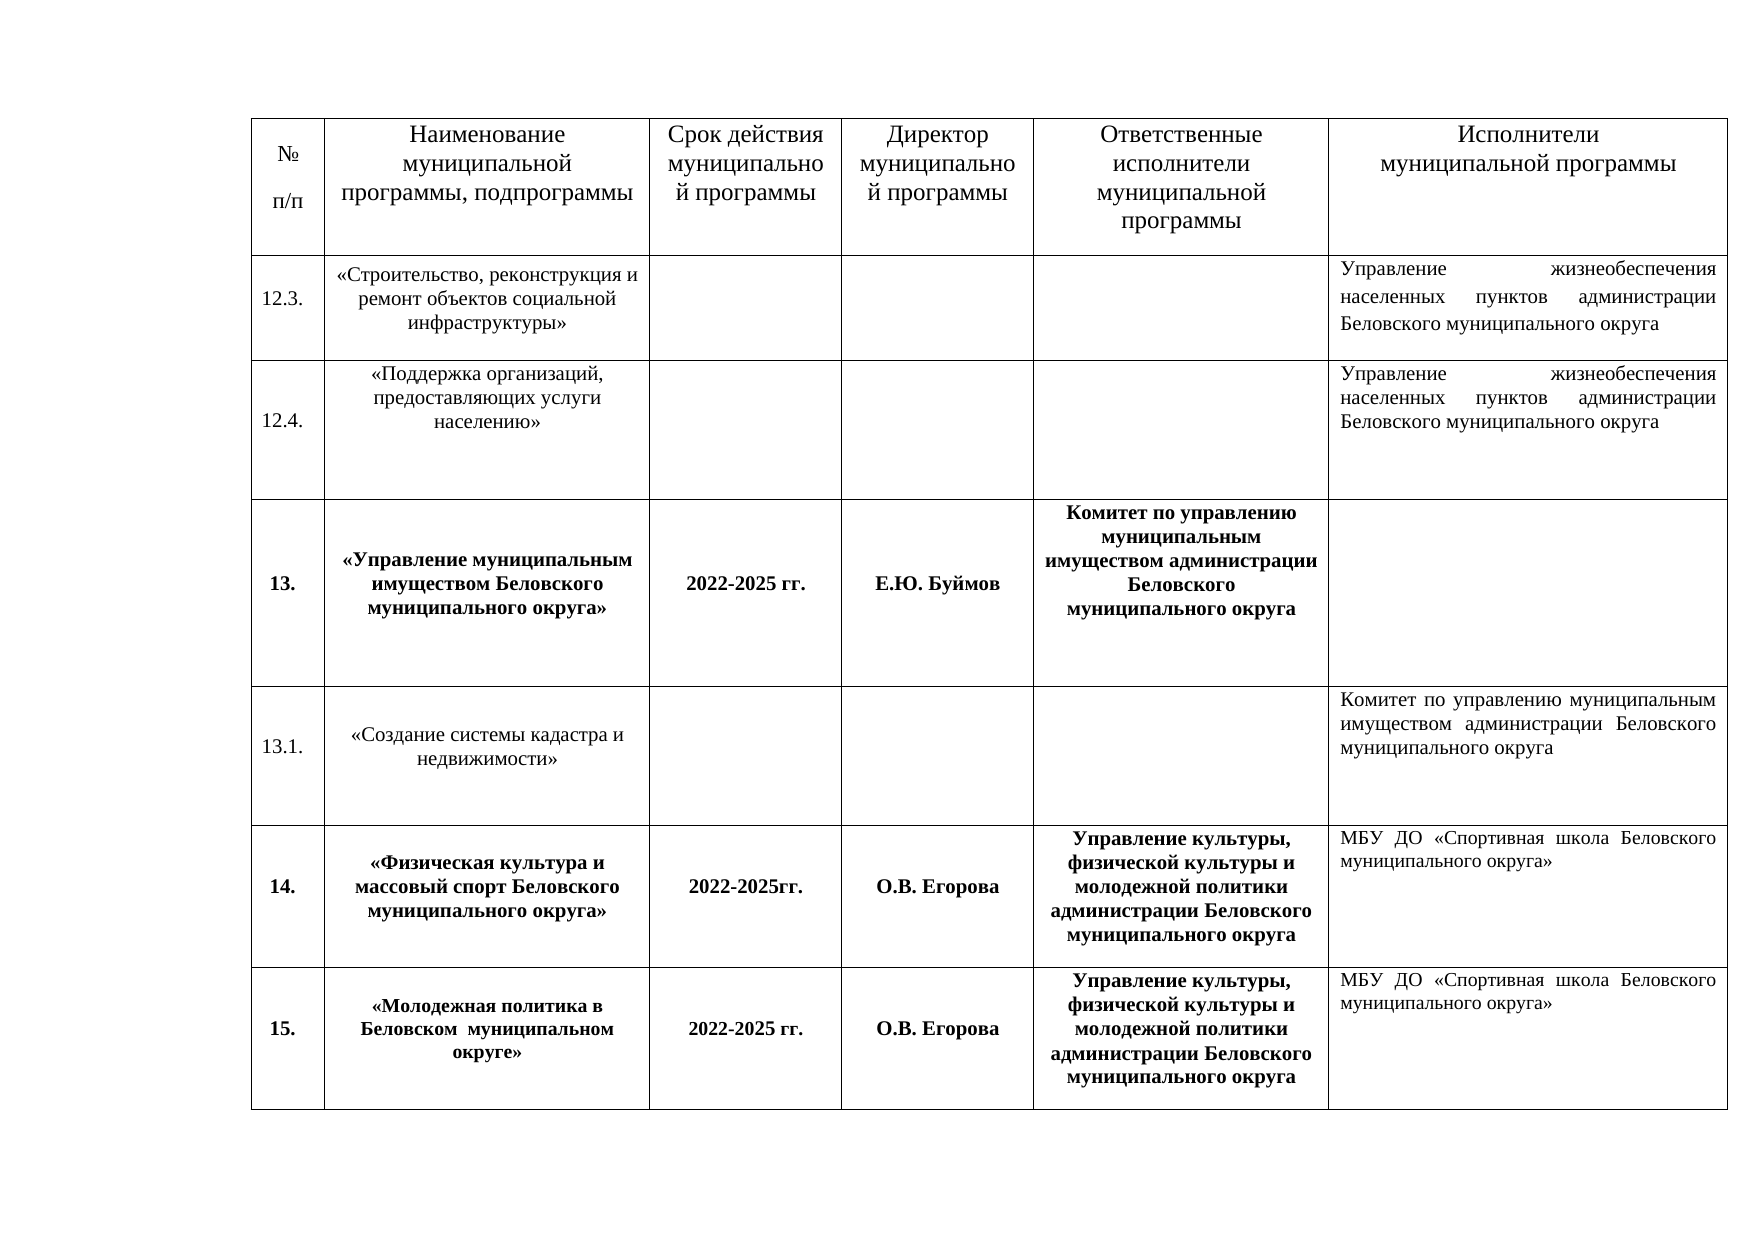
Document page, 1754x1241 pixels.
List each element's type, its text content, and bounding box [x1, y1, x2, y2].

table_header Наименование муниципальной программы, подпрограммы [325, 119, 649, 255]
table_header Исполнители муниципальной программы [1329, 119, 1727, 255]
table_header Директор муниципальной программы [842, 119, 1033, 255]
table_cell [650, 256, 841, 360]
table_cell МБУ ДО «Спортивная школа Беловского муниципального округа» [1329, 968, 1727, 1109]
table_cell «Управление муниципальным имуществом Беловского муниципального округа» [325, 500, 649, 686]
table_cell [1034, 361, 1328, 499]
table_cell [842, 256, 1033, 360]
table_cell [1034, 256, 1328, 360]
table_cell [650, 687, 841, 825]
table_cell О.В. Егорова [842, 826, 1033, 967]
table_cell Управление культуры, физической культуры и молодежной политики администрации Беловского муниципального округа [1034, 826, 1328, 967]
table_cell «Поддержка организаций, предоставляющих услуги населению» [325, 361, 649, 499]
table_cell «Физическая культура и массовый спорт Беловского муниципального округа» [325, 826, 649, 967]
table_cell Управление жизнеобеспечения населенных пунктов администрации Беловского муниципального округа [1329, 256, 1727, 360]
table_cell 14. [252, 826, 324, 967]
table_cell [1034, 687, 1328, 825]
table_cell 12.3. [252, 256, 324, 360]
table_cell Комитет по управлению муниципальным имуществом администрации Беловского муниципального округа [1329, 687, 1727, 825]
table_cell 2022-2025 гг. [650, 968, 841, 1109]
table_cell «Создание системы кадастра и недвижимости» [325, 687, 649, 825]
table_cell 13. [252, 500, 324, 686]
table_cell [842, 687, 1033, 825]
table_cell О.В. Егорова [842, 968, 1033, 1109]
table_cell [1329, 500, 1727, 686]
table_cell 12.4. [252, 361, 324, 499]
table_cell Комитет по управлению муниципальным имуществом администрации Беловского муниципального округа [1034, 500, 1328, 686]
table_cell Управление жизнеобеспечения населенных пунктов администрации Беловского муниципального округа [1329, 361, 1727, 499]
table_cell Управление культуры, физической культуры и молодежной политики администрации Беловского муниципального округа [1034, 968, 1328, 1109]
table_cell «Строительство, реконструкция и ремонт объектов социальной инфраструктуры» [325, 256, 649, 360]
table_cell Е.Ю. Буймов [842, 500, 1033, 686]
table_cell [842, 361, 1033, 499]
table_cell 15. [252, 968, 324, 1109]
table_cell «Молодежная политика в Беловском муниципальном округе» [325, 968, 649, 1109]
table_cell 2022-2025гг. [650, 826, 841, 967]
table_cell 13.1. [252, 687, 324, 825]
table_header № п/п [252, 119, 324, 255]
table_cell МБУ ДО «Спортивная школа Беловского муниципального округа» [1329, 826, 1727, 967]
table_cell [650, 361, 841, 499]
table_header Срок действия муниципальной программы [650, 119, 841, 255]
table_header Ответственные исполнители муниципальной программы [1034, 119, 1328, 255]
table_cell 2022-2025 гг. [650, 500, 841, 686]
